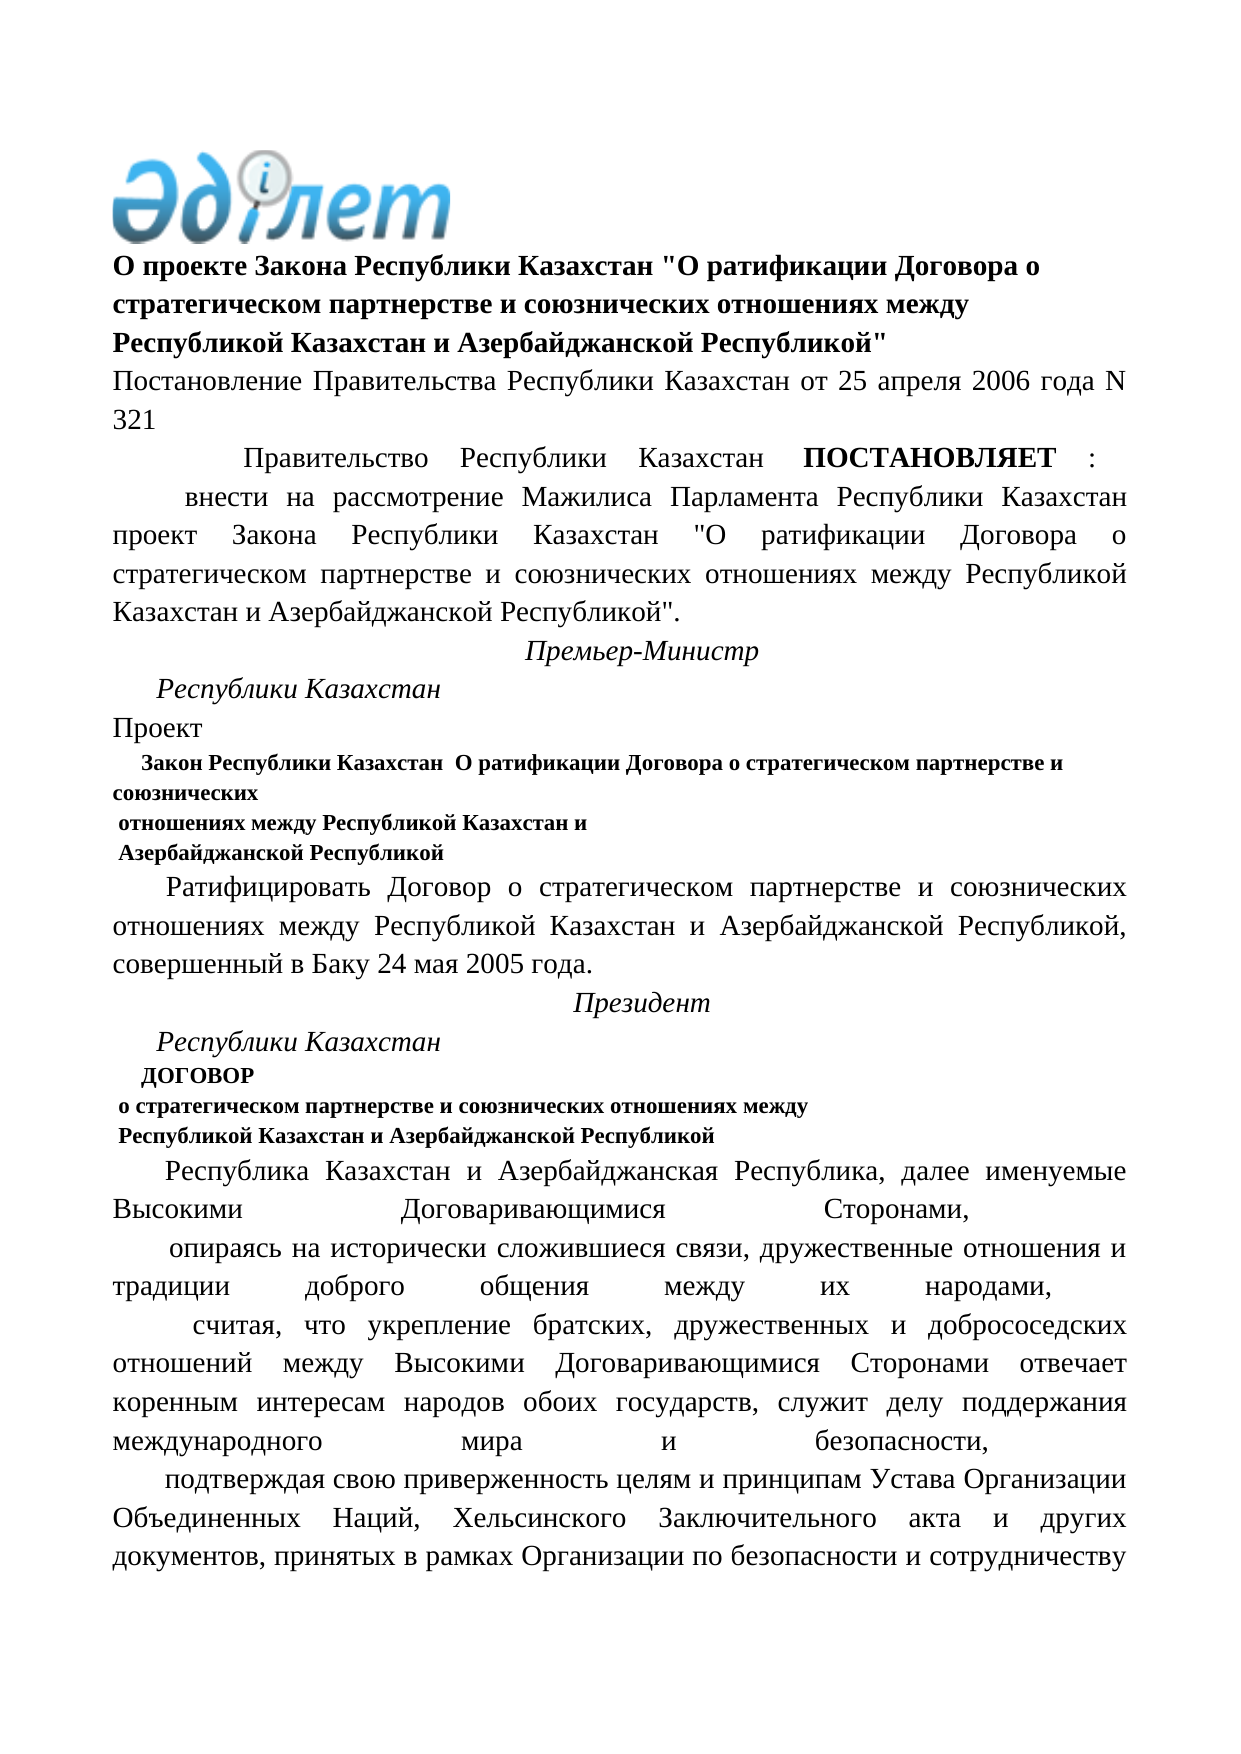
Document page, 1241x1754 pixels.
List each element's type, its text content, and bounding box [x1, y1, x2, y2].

text Правительство Республики Казахстан ПОСТАНОВЛЯЕТ : внести на рассмотрение Мажилиса Парламента Республики Казахстан проект Закона Республики Казахстан "О ратификации Договора о стратегическом партнерстве и союзнических отношениях между Республикой Казахстан и Азербайджанской Республикой". [112, 440, 1128, 628]
text Постановление Правительства Республики Казахстан от 25 апреля 2006 года N 321 [112, 363, 1128, 435]
text О проекте Закона Республики Казахстан "О ратификации Договора о стратегическом партнерстве и союзнических отношениях между Республикой Казахстан и Азербайджанской Республикой" [112, 248, 1128, 358]
text Ратифицировать Договор о стратегическом партнерстве и союзнических отношениях между Республикой Казахстан и Азербайджанской Республикой, совершенный в Баку 24 мая 2005 года. [112, 869, 1128, 980]
text Закон Республики Казахстан О ратификации Договора о стратегическом партнерстве и союзнических отношениях между Республикой Казахстан и Азербайджанской Республикой [112, 749, 1128, 866]
picture [112, 150, 451, 244]
text Проект [112, 710, 1128, 744]
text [112, 1153, 1128, 1572]
text ДОГОВОР о стратегическом партнерстве и союзнических отношениях между Республикой Казахстан и Азербайджанской Республикой [112, 1062, 1128, 1149]
text Президент Республики Казахстан [112, 985, 1128, 1057]
text Премьер-Министр Республики Казахстан [112, 633, 1128, 705]
